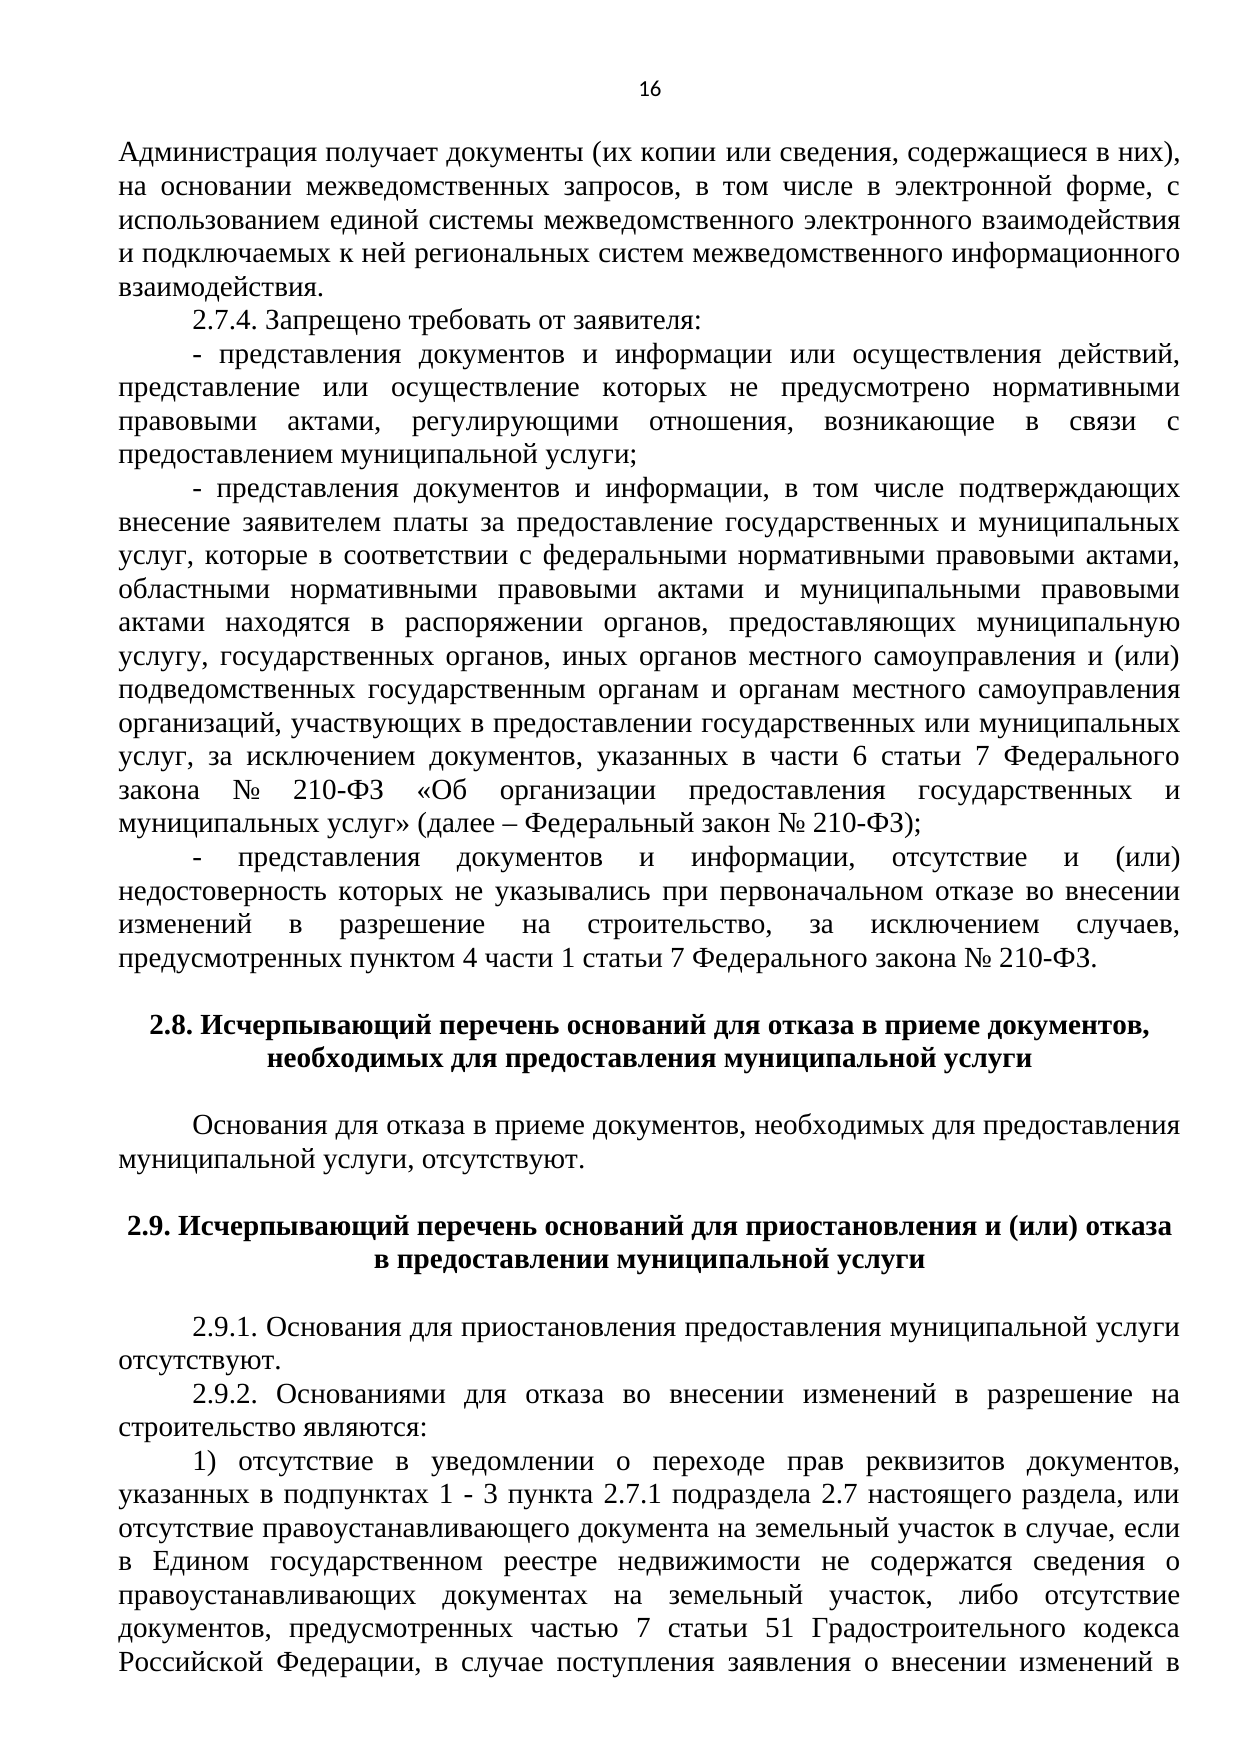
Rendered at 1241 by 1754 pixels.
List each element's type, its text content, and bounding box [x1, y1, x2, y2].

text Основания для отказа в приеме документов, необходимых для предоставления муниципальной услуги, отсутствуют. [118, 1107, 1181, 1174]
text - представления документов и информации, в том числе подтверждающих внесение заявителем платы за предоставление государственных и муниципальных услуг, которые в соответствии с федеральными нормативными правовыми актами, областными нормативными правовыми актами и муниципальными правовыми актами находятся в распоряжении органов, предоставляющих муниципальную услугу, государственных органов, иных органов местного самоуправления и (или) подведомственных государственным органам и органам местного самоуправления организаций, участвующих в предоставлении государственных или муниципальных услуг, за исключением документов, указанных в части 6 статьи 7 Федерального закона № 210-ФЗ «Об организации предоставления государственных и муниципальных услуг» (далее – Федеральный закон № 210-ФЗ); [118, 470, 1181, 839]
text 2.9.2. Основаниями для отказа во внесении изменений в разрешение на строительство являются: [118, 1376, 1181, 1443]
text 2.7.4. Запрещено требовать от заявителя: [118, 302, 1181, 336]
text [118, 1443, 1181, 1678]
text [118, 130, 1181, 302]
text 2.9.1. Основания для приостановления предоставления муниципальной услуги отсутствуют. [118, 1309, 1181, 1376]
text - представления документов и информации или осуществления действий, представление или осуществление которых не предусмотрено нормативными правовыми актами, регулирующими отношения, возникающие в связи с предоставлением муниципальной услуги; [118, 336, 1181, 470]
text 2.8. Исчерпывающий перечень оснований для отказа в приеме документов, необходимых для предоставления муниципальной услуги [118, 1007, 1181, 1074]
text - представления документов и информации, отсутствие и (или) недостоверность которых не указывались при первоначальном отказе во внесении изменений в разрешение на строительство, за исключением случаев, предусмотренных пунктом 4 части 1 статьи 7 Федерального закона № 210-ФЗ. [118, 839, 1181, 973]
text 2.9. Исчерпывающий перечень оснований для приостановления и (или) отказа в предоставлении муниципальной услуги [118, 1208, 1181, 1275]
